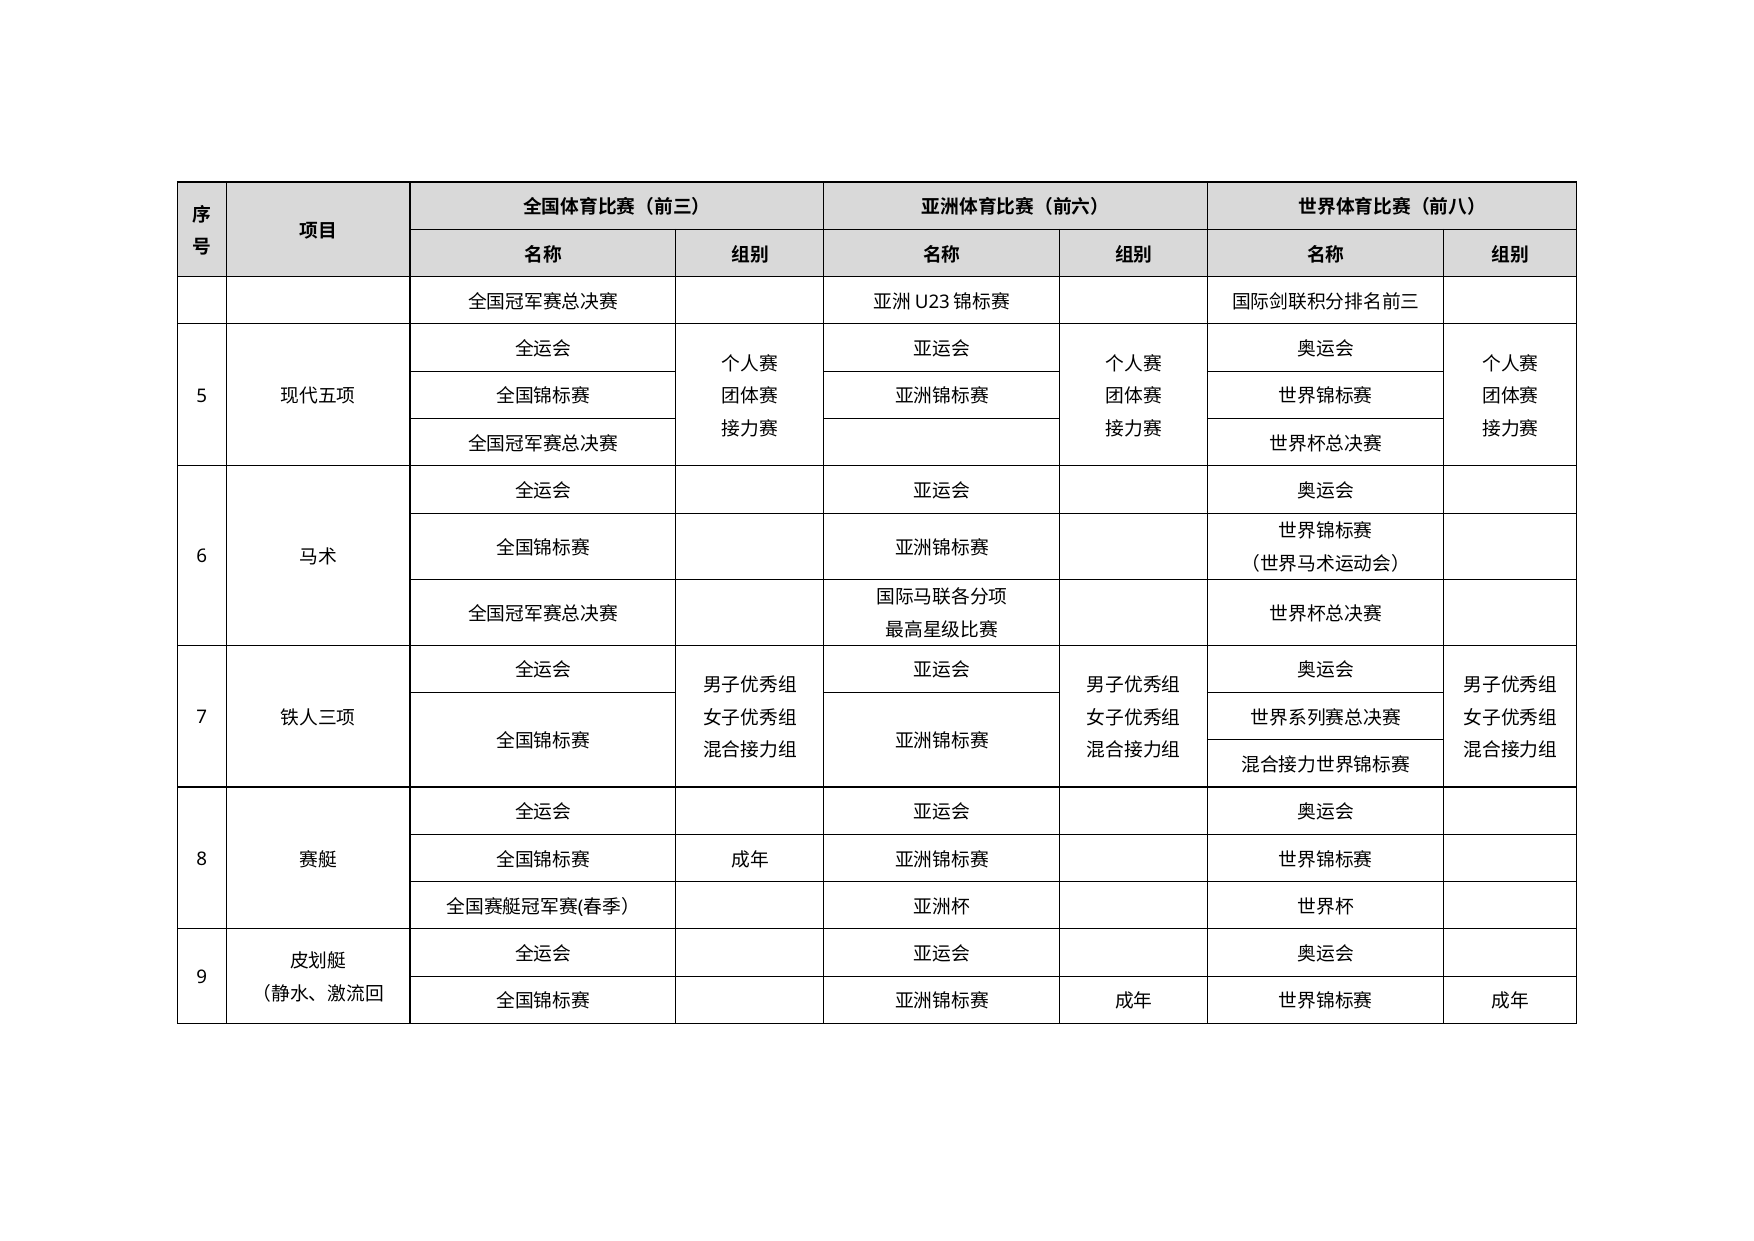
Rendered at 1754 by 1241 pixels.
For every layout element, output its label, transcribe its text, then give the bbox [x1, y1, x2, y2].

table_cell 5 [178, 324, 226, 465]
table_cell 全国冠军赛总决赛 [411, 580, 675, 644]
table_cell 马术 [227, 466, 409, 644]
table_cell [1444, 580, 1576, 644]
table_cell 奥运会 [1208, 929, 1443, 976]
table_cell 个人赛 团体赛 接力赛 [676, 324, 823, 465]
table_cell 7 [178, 646, 226, 786]
table_cell [1060, 514, 1207, 578]
table_cell 全运会 [411, 646, 675, 692]
table_header 项目 [227, 183, 409, 276]
table_cell [1444, 788, 1576, 834]
table_cell 8 [178, 788, 226, 928]
table_cell 个人赛 团体赛 接力赛 [1060, 324, 1207, 465]
table_cell 全运会 [411, 788, 675, 834]
table_cell 亚洲锦标赛 [824, 693, 1059, 786]
table_cell 亚运会 [824, 788, 1059, 834]
table_cell [1444, 466, 1576, 512]
table_cell 全运会 [411, 324, 675, 371]
table_cell 世界锦标赛 （世界马术运动会） [1208, 514, 1443, 578]
table_cell 全国冠军赛总决赛 [411, 419, 675, 465]
table_cell 全国锦标赛 [411, 372, 675, 418]
table_cell 亚洲杯 [824, 882, 1059, 928]
table_cell 国际剑联积分排名前三 [1208, 277, 1443, 323]
table_cell 9 [178, 929, 226, 1023]
table_cell [676, 788, 823, 834]
table_cell 亚洲锦标赛 [824, 372, 1059, 418]
table_cell 亚运会 [824, 466, 1059, 512]
table_cell 世界杯 [1208, 882, 1443, 928]
table_cell 成年 [1444, 977, 1576, 1023]
table_cell [1060, 466, 1207, 512]
table_cell 世界杯总决赛 [1208, 419, 1443, 465]
table_cell 皮划艇 （静水、激流回旋） [227, 929, 409, 1023]
table_cell 奥运会 [1208, 788, 1443, 834]
table_cell [676, 580, 823, 644]
table_cell 世界锦标赛 [1208, 835, 1443, 881]
table_cell [1444, 277, 1576, 323]
table_cell 成年 [1060, 977, 1207, 1023]
table_cell [676, 977, 823, 1023]
table_cell 混合接力世界锦标赛 [1208, 740, 1443, 786]
table_cell 赛艇 [227, 788, 409, 928]
table_cell [1444, 835, 1576, 881]
table_cell 世界锦标赛 [1208, 977, 1443, 1023]
table_cell [824, 419, 1059, 465]
table_cell 亚洲锦标赛 [824, 835, 1059, 881]
table_cell [676, 929, 823, 976]
table_cell 世界杯总决赛 [1208, 580, 1443, 644]
table_cell 男子优秀组 女子优秀组 混合接力组 [676, 646, 823, 786]
table_cell 国际马联各分项 最高星级比赛 [824, 580, 1059, 644]
table_cell 名称 [411, 230, 675, 276]
table_cell 全国赛艇冠军赛(春季） [411, 882, 675, 928]
table_cell 全国锦标赛 [411, 977, 675, 1023]
table_cell [676, 466, 823, 512]
table_cell 成年 [676, 835, 823, 881]
table_cell [1444, 882, 1576, 928]
table_cell 亚洲U23锦标赛 [824, 277, 1059, 323]
table_cell 全国冠军赛总决赛 [411, 277, 675, 323]
table_cell 全国锦标赛 [411, 514, 675, 578]
table_cell 奥运会 [1208, 324, 1443, 371]
table_header 序号 [178, 183, 226, 276]
table_cell 名称 [824, 230, 1059, 276]
table_cell [1444, 929, 1576, 976]
table_header 全国体育比赛（前三） [411, 183, 823, 229]
table_cell 铁人三项 [227, 646, 409, 786]
table_cell 奥运会 [1208, 646, 1443, 692]
table_cell 现代五项 [227, 324, 409, 465]
table_header 世界体育比赛（前八） [1208, 183, 1576, 229]
table_cell 亚洲锦标赛 [824, 514, 1059, 578]
table_cell 全运会 [411, 929, 675, 976]
table_cell [676, 277, 823, 323]
table_cell 组别 [1060, 230, 1207, 276]
table_cell [1060, 882, 1207, 928]
table_cell [1060, 835, 1207, 881]
table_cell 男子优秀组 女子优秀组 混合接力组 [1444, 646, 1576, 786]
table_cell 亚运会 [824, 929, 1059, 976]
table_cell 世界系列赛总决赛 [1208, 693, 1443, 739]
table_cell 组别 [676, 230, 823, 276]
table_cell 6 [178, 466, 226, 644]
table_cell [1060, 580, 1207, 644]
table_cell 个人赛 团体赛 接力赛 [1444, 324, 1576, 465]
table_cell [1060, 788, 1207, 834]
table_cell [1060, 277, 1207, 323]
table_cell [676, 514, 823, 578]
table_cell 全国锦标赛 [411, 693, 675, 786]
table_cell 亚运会 [824, 646, 1059, 692]
table_cell 全国锦标赛 [411, 835, 675, 881]
table_cell 全运会 [411, 466, 675, 512]
table_header 亚洲体育比赛（前六） [824, 183, 1207, 229]
table_cell 亚运会 [824, 324, 1059, 371]
table_cell 世界锦标赛 [1208, 372, 1443, 418]
table_cell 男子优秀组 女子优秀组 混合接力组 [1060, 646, 1207, 786]
table_cell 亚洲锦标赛 [824, 977, 1059, 1023]
table_cell 名称 [1208, 230, 1443, 276]
table_cell [1444, 514, 1576, 578]
table_cell [1060, 929, 1207, 976]
table_cell [676, 882, 823, 928]
table_cell 组别 [1444, 230, 1576, 276]
table_cell 奥运会 [1208, 466, 1443, 512]
